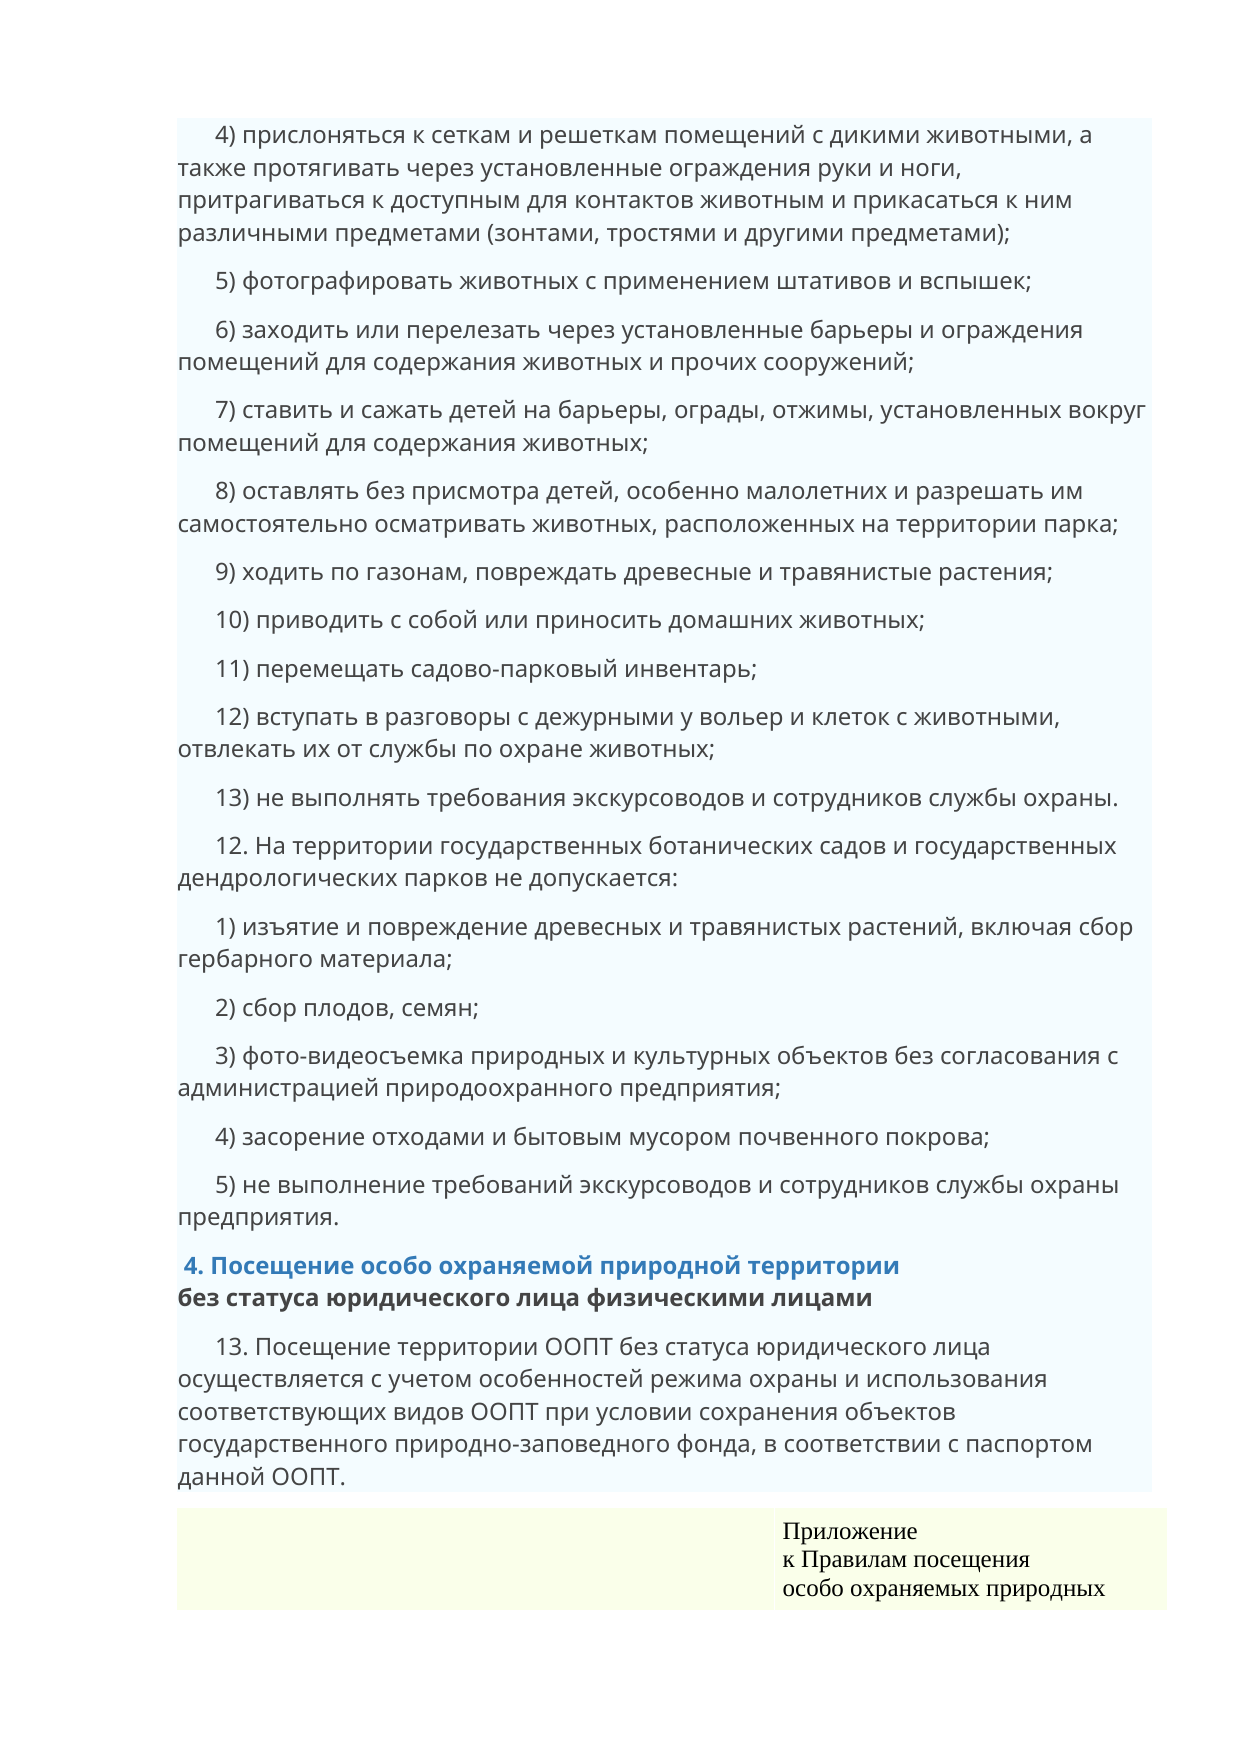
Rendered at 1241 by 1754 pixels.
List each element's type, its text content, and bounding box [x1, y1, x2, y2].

text 13) не выполнять требования экскурсоводов и сотрудников службы охраны. [177, 780, 1152, 813]
text 5) фотографировать животных с применением штативов и вспышек; [177, 264, 1152, 297]
text 9) ходить по газонам, повреждать древесные и травянистые растения; [177, 555, 1152, 587]
text 4) засорение отходами и бытовым мусором почвенного покрова; [177, 1119, 1152, 1152]
text 13. Посещение территории ООПТ без статуса юридического лица осуществляется с учетом особенностей режима охраны и использования соответствующих видов ООПТ при условии сохранения объектов государственного природно-заповедного фонда, в соответствии с паспортом данной ООПТ. [177, 1329, 1152, 1492]
text 5) не выполнение требований экскурсоводов и сотрудников службы охраны предприятия. [177, 1168, 1152, 1233]
text 11) перемещать садово-парковый инвентарь; [177, 651, 1152, 684]
text 4) прислоняться к сеткам и решеткам помещений с дикими животными, а также протягивать через установленные ограждения руки и ноги, притрагиваться к доступным для контактов животным и прикасаться к ним различными предметами (зонтами, тростями и другими предметами); [177, 118, 1152, 248]
text 4. Посещение особо охраняемой природной территории без статуса юридического лица физическими лицами [177, 1248, 1152, 1314]
text 12. На территории государственных ботанических садов и государственных дендрологических парков не допускается: [177, 829, 1152, 894]
text 2) сбор плодов, семян; [177, 990, 1152, 1023]
text 12) вступать в разговоры с дежурными у вольер и клеток с животными, отвлекать их от службы по охране животных; [177, 699, 1152, 765]
text 8) оставлять без присмотра детей, особенно малолетних и разрешать им самостоятельно осматривать животных, расположенных на территории парка; [177, 474, 1152, 539]
text 3) фото-видеосъемка природных и культурных объектов без согласования с администрацией природоохранного предприятия; [177, 1038, 1152, 1104]
text 6) заходить или перелезать через установленные барьеры и ограждения помещений для содержания животных и прочих сооружений; [177, 312, 1152, 378]
text 10) приводить с собой или приносить домашних животных; [177, 603, 1152, 636]
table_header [775, 1508, 1167, 1610]
text 7) ставить и сажать детей на барьеры, ограды, отжимы, установленных вокруг помещений для содержания животных; [177, 393, 1152, 458]
text 1) изъятие и повреждение древесных и травянистых растений, включая сбор гербарного материала; [177, 909, 1152, 975]
table_header [177, 1508, 774, 1610]
